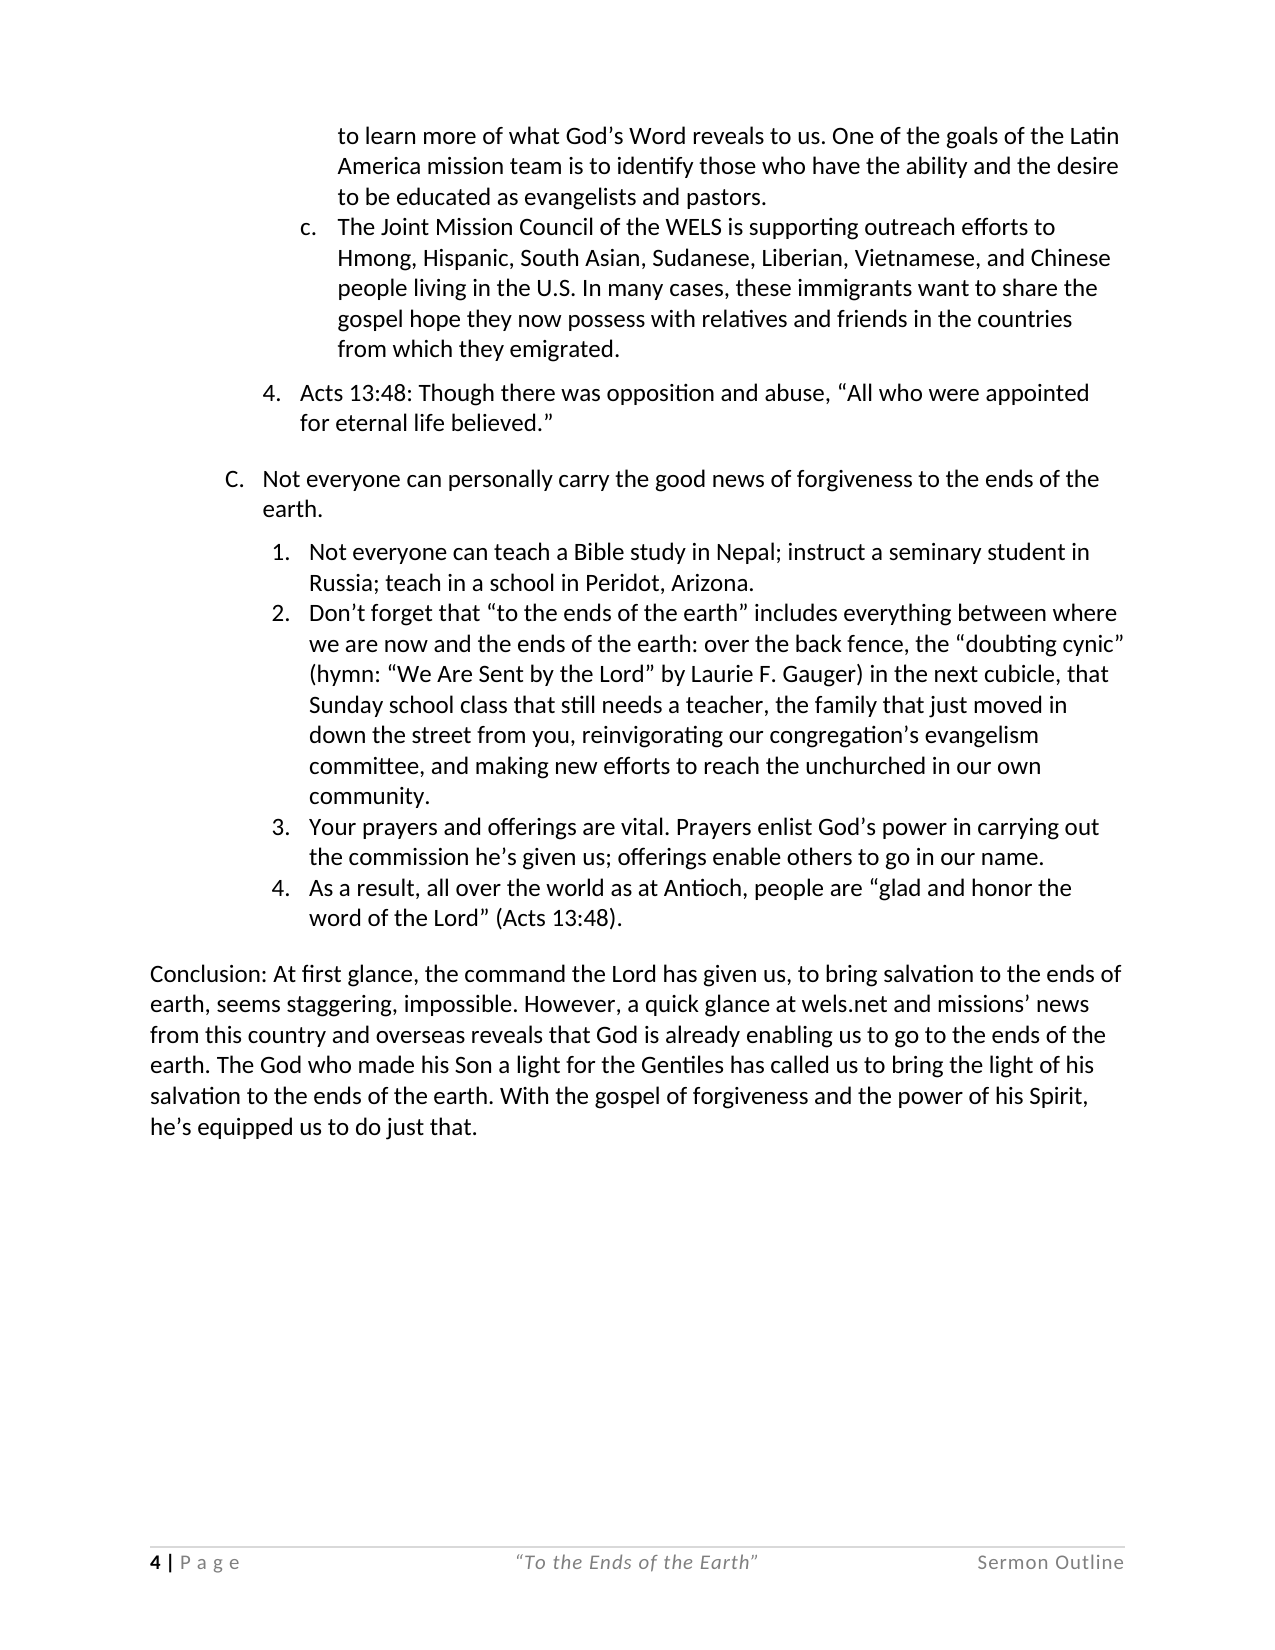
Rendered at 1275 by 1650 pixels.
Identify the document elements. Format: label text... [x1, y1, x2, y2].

list The Joint Mission Council of the WELS is supporting outreach efforts to Hmong, Hispanic, South Asian, Sudanese, Liberian, Vietnamese, and Chinese people living in the U.S. In many cases, these immigrants want to share the gospel hope they now possess with relatives and friends in the countries from which they emigrated. [300, 212, 1125, 364]
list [300, 120, 1125, 212]
list Acts 13:48: Though there was opposition and abuse, “All who were appointed for eternal life believed.” [262, 377, 1125, 438]
list Not everyone can teach a Bible study in Nepal; instruct a seminary student in Russia; teach in a school in Peridot, Arizona. [271, 536, 1125, 597]
list Your prayers and offerings are vital. Prayers enlist God’s power in carrying out the commission he’s given us; offerings enable others to go in our name. [271, 811, 1125, 872]
list As a result, all over the world as at Antioch, people are “glad and honor the word of the Lord” (Acts 13:48). [271, 872, 1125, 933]
list Not everyone can personally carry the good news of forgiveness to the ends of the earth. [225, 463, 1125, 524]
list Don’t forget that “to the ends of the earth” includes everything between where we are now and the ends of the earth: over the back fence, the “doubting cynic” (hymn: “We Are Sent by the Lord” by Laurie F. Gauger) in the next cubicle, that Sunday school class that still needs a teacher, the family that just moved in down the street from you, reinvigorating our congregation’s evangelism committee, and making new efforts to reach the unchurched in our own community. [271, 597, 1125, 811]
text Conclusion: At first glance, the command the Lord has given us, to bring salvation to the ends of earth, seems staggering, impossible. However, a quick glance at wels.net and missions’ news from this country and overseas reveals that God is already enabling us to go to the ends of the earth. The God who made his Son a light for the Gentiles has called us to bring the light of his salvation to the ends of the earth. With the gospel of forgiveness and the power of his Spirit, he’s equipped us to do just that. [150, 958, 1125, 1141]
